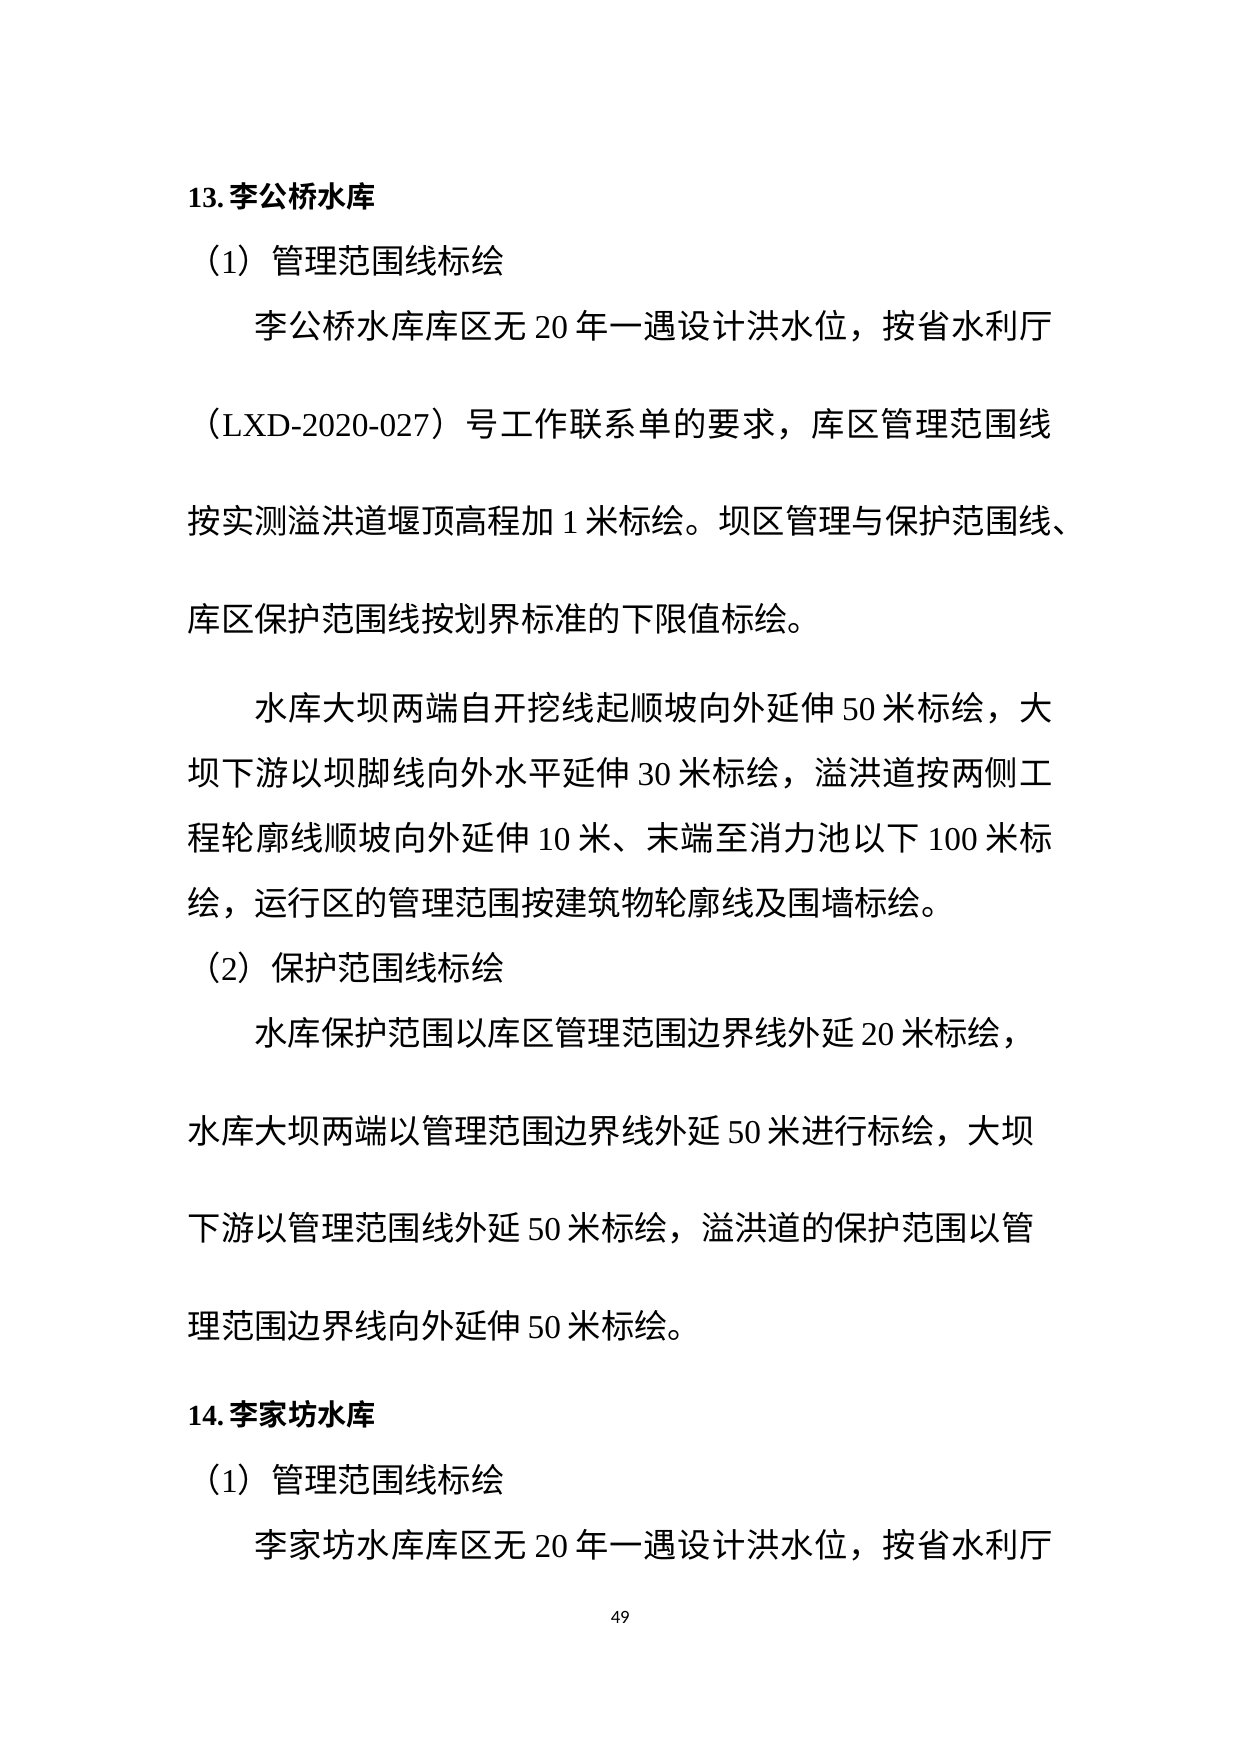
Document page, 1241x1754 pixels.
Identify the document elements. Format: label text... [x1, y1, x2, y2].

text 水库大坝两端自开挖线起顺坡向外延伸50米标绘，大坝下游以坝脚线向外水平延伸30米标绘，溢洪道按两侧工程轮廓线顺坡向外延伸10米、末端至消力池以下100米标绘，运行区的管理范围按建筑物轮廓线及围墙标绘。 [187, 673, 1053, 933]
text 14. 李家坊水库 [187, 1380, 1053, 1445]
text （2）保护范围线标绘 [187, 933, 1053, 998]
text （1）管理范围线标绘 [187, 1445, 1053, 1510]
text 13. 李公桥水库 [187, 162, 1053, 227]
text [187, 1510, 1053, 1575]
text （1）管理范围线标绘 [187, 227, 1053, 292]
text 李公桥水库库区无20年一遇设计洪水位，按省水利厅（LXD-2020-027）号工作联系单的要求，库区管理范围线按实测溢洪道堰顶高程加1米标绘。坝区管理与保护范围线、库区保护范围线按划界标准的下限值标绘。 [187, 292, 1053, 649]
text 水库保护范围以库区管理范围边界线外延20米标绘，水库大坝两端以管理范围边界线外延50米进行标绘，大坝下游以管理范围线外延50米标绘，溢洪道的保护范围以管理范围边界线向外延伸50米标绘。 [187, 998, 1053, 1356]
